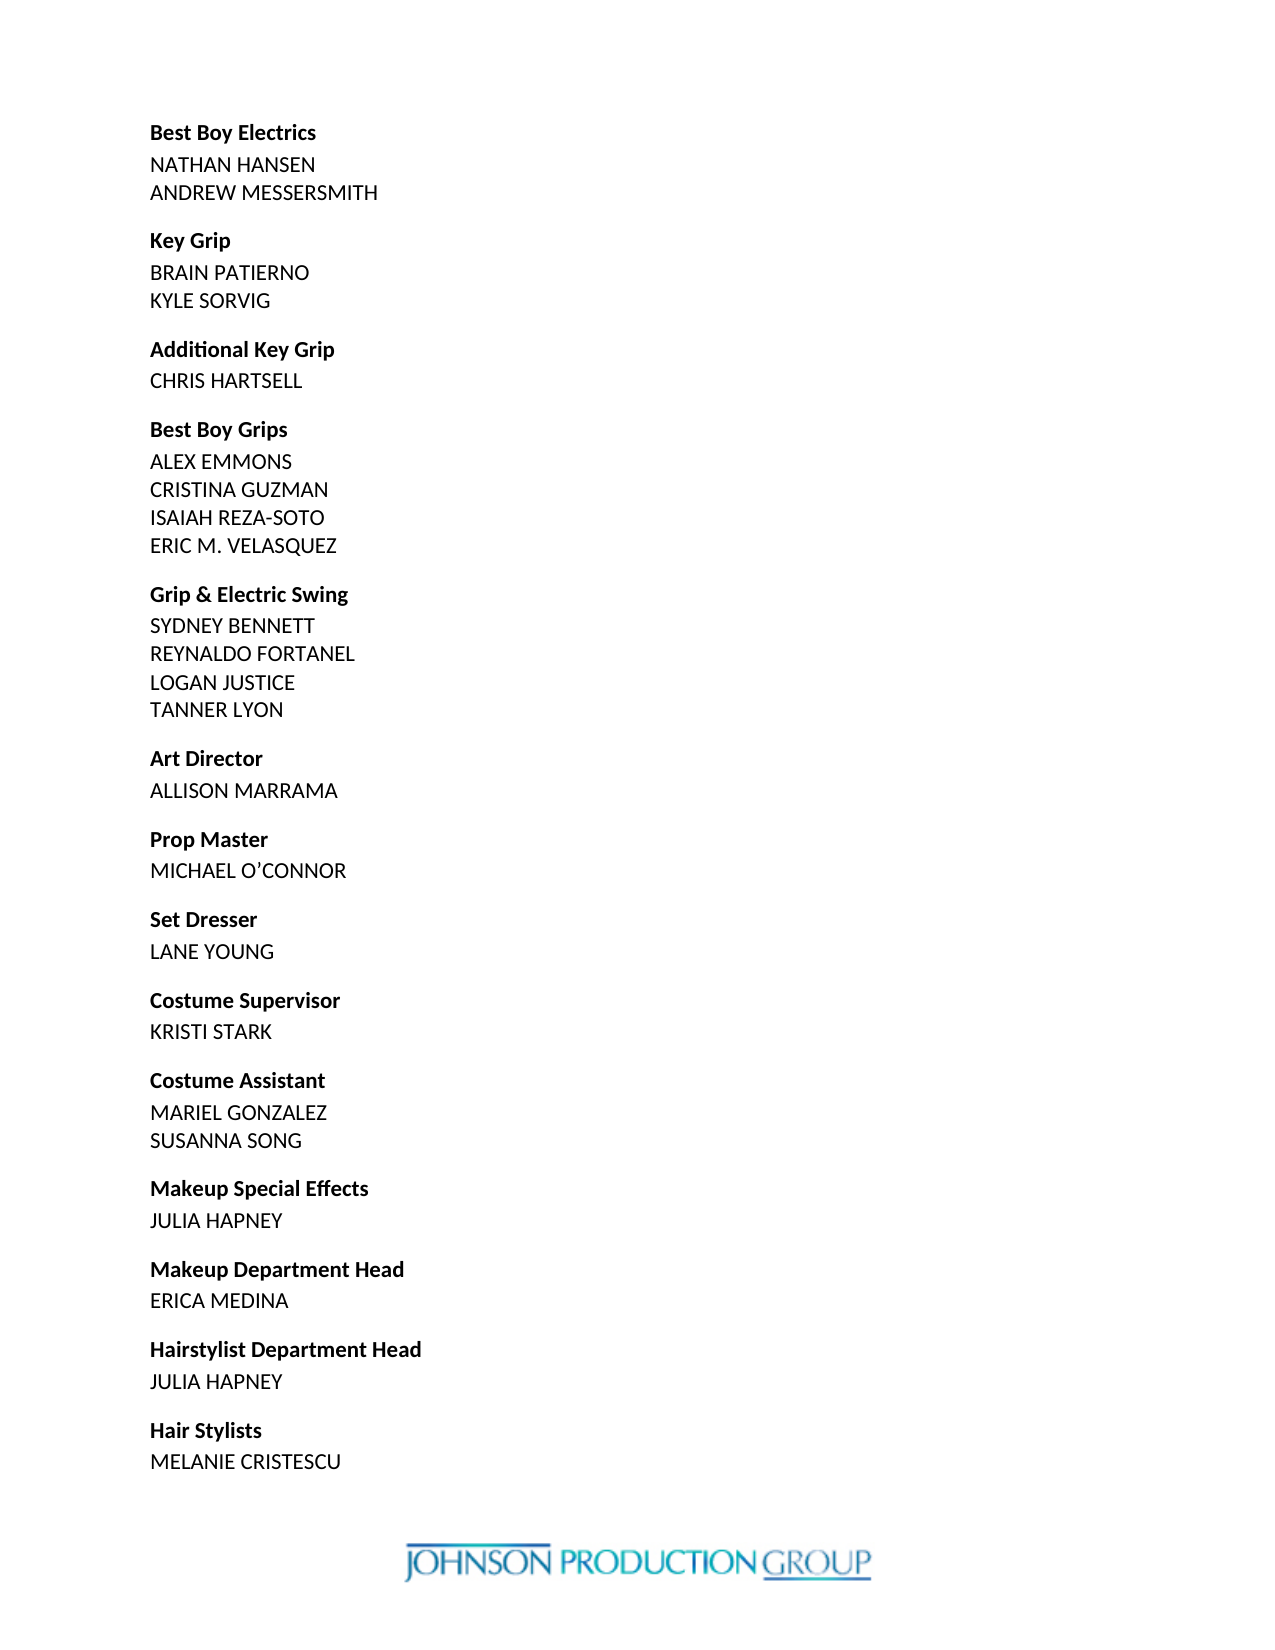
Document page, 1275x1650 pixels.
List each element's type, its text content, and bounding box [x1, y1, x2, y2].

subtitle Hair Stylists [150, 1416, 1125, 1444]
text ERIC M. VELASQUEZ [150, 531, 1125, 559]
subtitle Key Grip [150, 227, 1125, 255]
subtitle Set Dresser [150, 905, 1125, 933]
text JULIA HAPNEY [150, 1206, 1125, 1234]
picture [400, 1542, 876, 1584]
text MICHAEL O’CONNOR [150, 856, 1125, 884]
text MARIEL GONZALEZ [150, 1098, 1125, 1126]
subtitle Grip & Electric Swing [150, 580, 1125, 608]
text ALEX EMMONS [150, 447, 1125, 475]
subtitle Additional Key Grip [150, 335, 1125, 363]
text SYDNEY BENNETT [150, 612, 1125, 639]
subtitle Art Director [150, 744, 1125, 772]
subtitle Hairstylist Department Head [150, 1335, 1125, 1363]
subtitle Best Boy Electrics [150, 118, 1125, 146]
subtitle Prop Master [150, 825, 1125, 853]
text KYLE SORVIG [150, 286, 1125, 314]
subtitle Costume Assistant [150, 1066, 1125, 1094]
text CRISTINA GUZMAN [150, 475, 1125, 503]
text ANDREW MESSERSMITH [150, 178, 1125, 206]
text LOGAN JUSTICE [150, 668, 1125, 696]
text TANNER LYON [150, 696, 1125, 724]
subtitle Makeup Special Effects [150, 1174, 1125, 1203]
text KRISTI STARK [150, 1017, 1125, 1045]
subtitle Best Boy Grips [150, 416, 1125, 443]
text SUSANNA SONG [150, 1126, 1125, 1154]
text BRAIN PATIERNO [150, 258, 1125, 286]
subtitle Costume Supervisor [150, 986, 1125, 1014]
text JULIA HAPNEY [150, 1367, 1125, 1395]
text REYNALDO FORTANEL [150, 639, 1125, 668]
text NATHAN HANSEN [150, 150, 1125, 178]
text CHRIS HARTSELL [150, 367, 1125, 395]
text LANE YOUNG [150, 937, 1125, 965]
text ERICA MEDINA [150, 1287, 1125, 1314]
subtitle Makeup Department Head [150, 1255, 1125, 1283]
text MELANIE CRISTESCU [150, 1447, 1125, 1475]
text ISAIAH REZA-SOTO [150, 503, 1125, 531]
text ALLISON MARRAMA [150, 776, 1125, 804]
